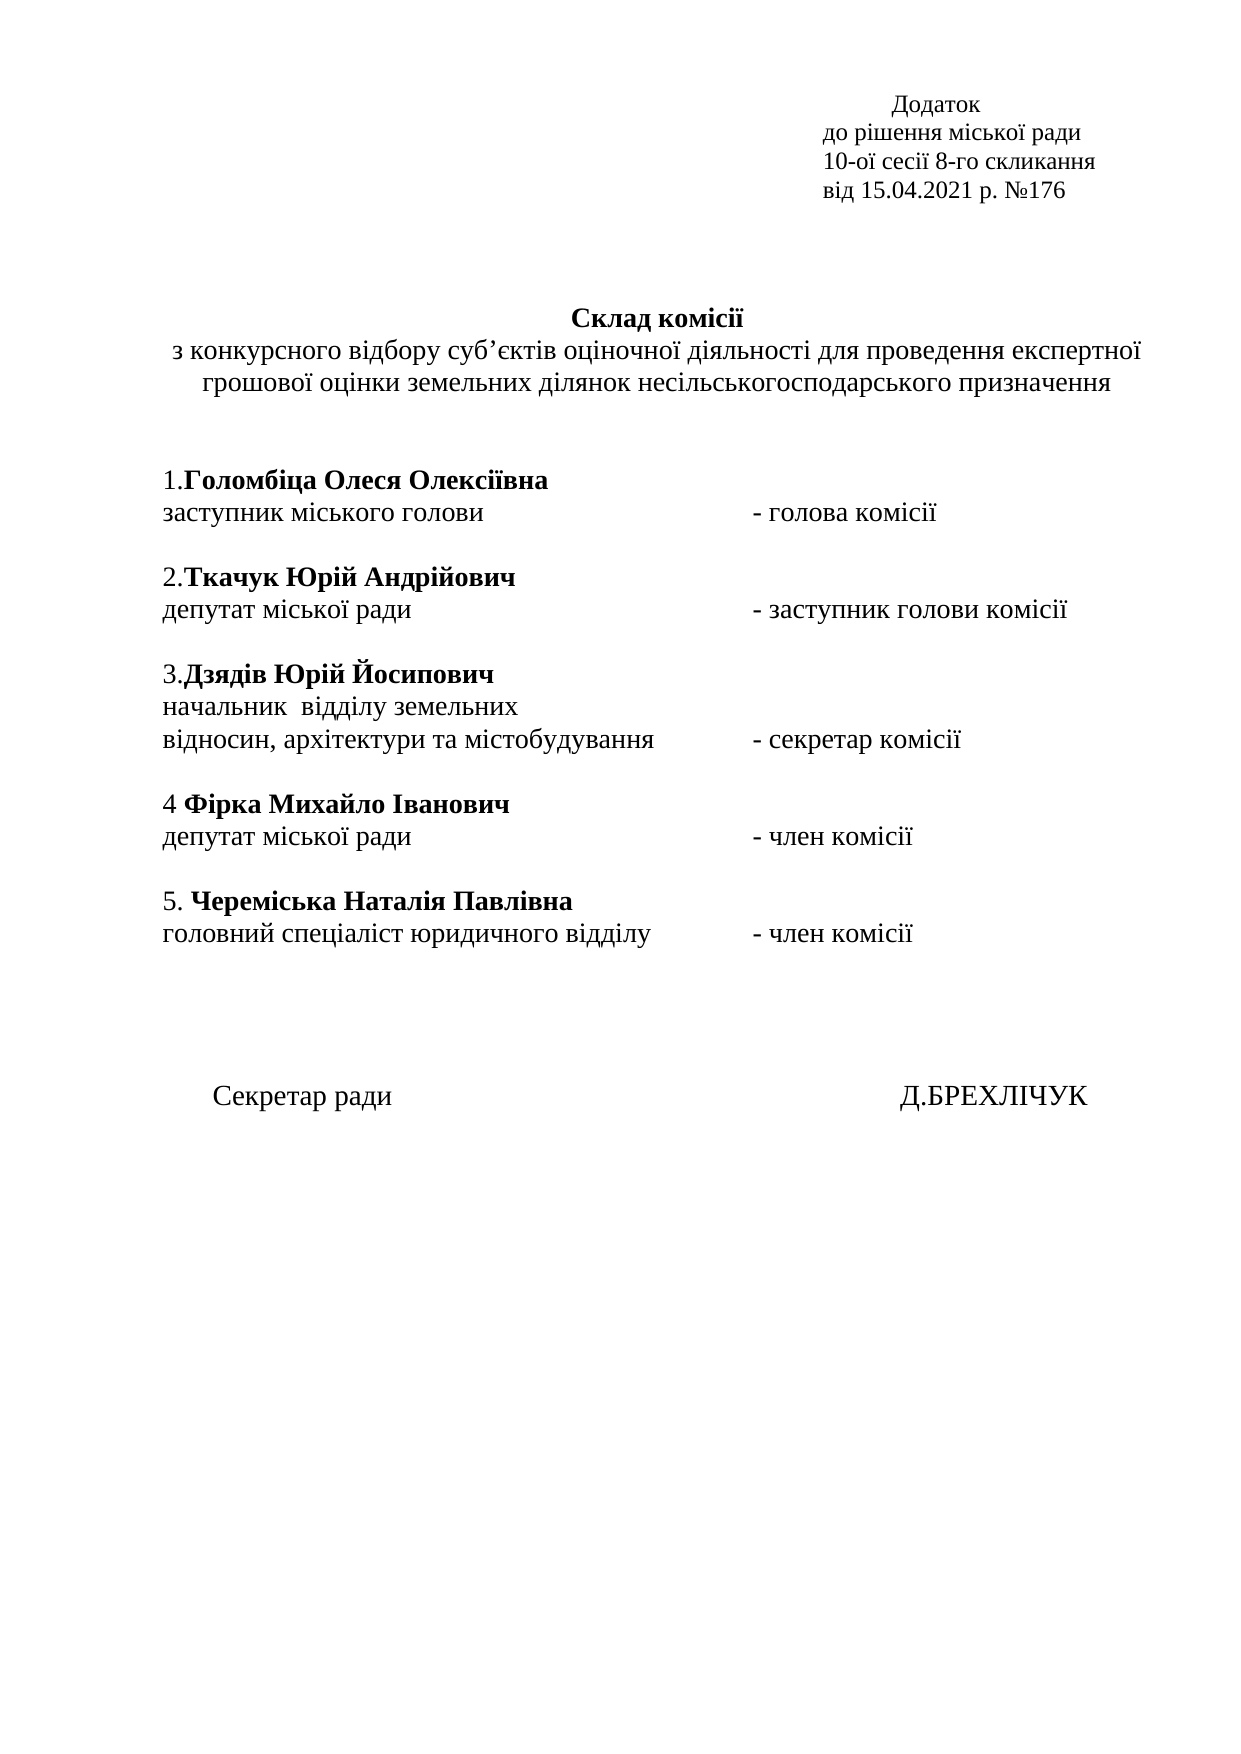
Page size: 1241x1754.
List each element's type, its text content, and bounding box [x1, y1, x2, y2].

table_header Додаток до рішення міської ради 10-ої сесії 8-го скликання від 15.04.2021 р. №176 [811, 89, 1152, 230]
text Склад комісії [162, 301, 1152, 333]
text 3.Дзядів Юрій Йосипович [162, 657, 1152, 689]
text Секретар ради Д.БРЕХЛІЧУК [162, 1078, 1152, 1112]
text заступник міського голови - голова комісії [162, 495, 1152, 527]
text депутат міської ради - член комісії [162, 819, 1152, 851]
text з конкурсного відбору суб’єктів оціночної діяльності для проведення експертної грошової оцінки земельних ділянок несільськогосподарського призначення [162, 333, 1152, 398]
text 4 Фірка Михайло Іванович [162, 787, 1152, 819]
text депутат міської ради - заступник голови комісії [162, 592, 1152, 625]
text відносин, архітектури та містобудування - секретар комісії [162, 722, 1152, 754]
text 5. Череміська Наталія Павлівна [162, 884, 1152, 916]
text 1.Голомбіца Олеся Олексіївна [162, 463, 1152, 495]
text 2.Ткачук Юрій Андрійович [162, 560, 1152, 592]
text начальник відділу земельних [162, 689, 1152, 722]
text головний спеціаліст юридичного відділу - член комісії [162, 916, 1152, 949]
